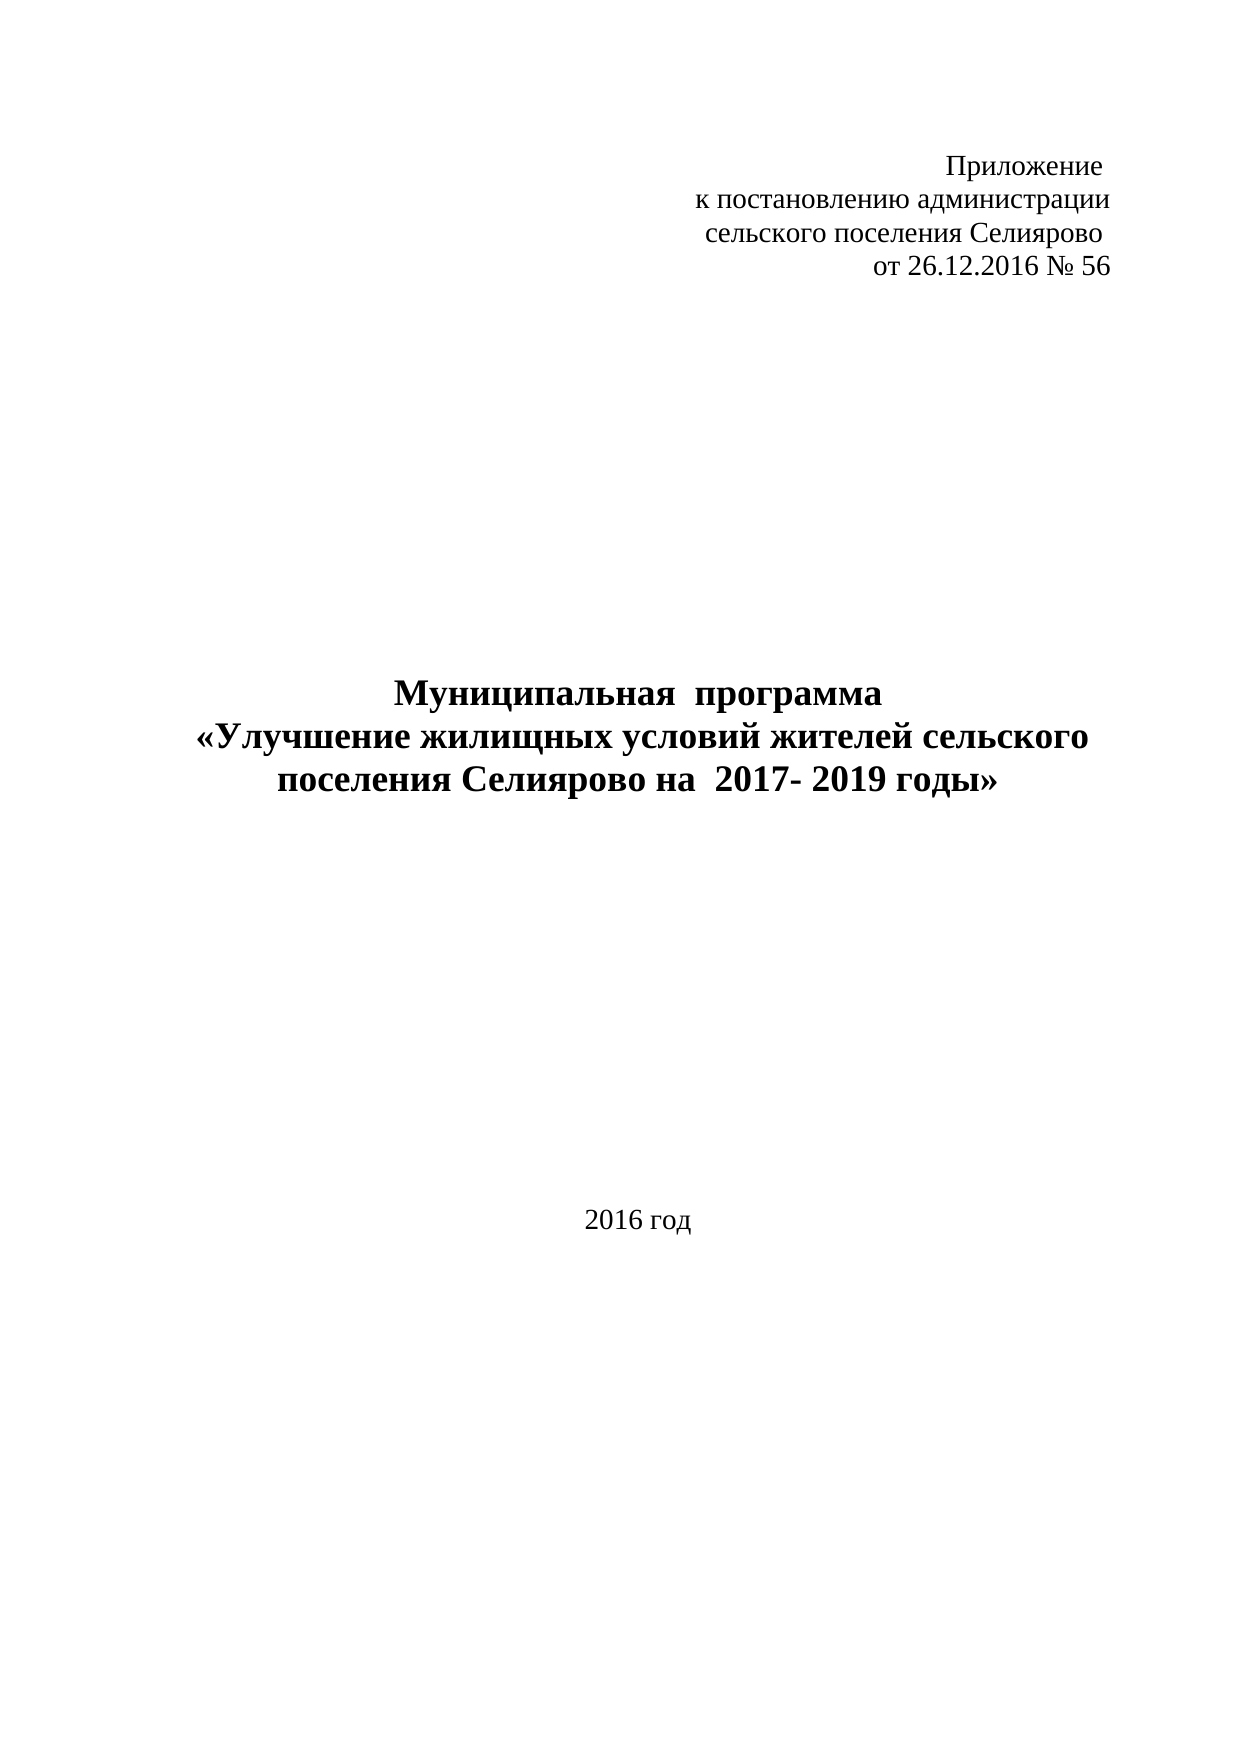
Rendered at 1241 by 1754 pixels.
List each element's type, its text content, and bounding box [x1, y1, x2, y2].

text 2016 год [165, 1202, 1110, 1235]
text Муниципальная программа [165, 670, 1110, 713]
text «Улучшение жилищных условий жителей сельского поселения Селиярово на 2017- 2019 годы» [165, 713, 1110, 799]
text Приложение к постановлению администрации сельского поселения Селиярово от 26.12.2016 № 56 [165, 148, 1110, 282]
